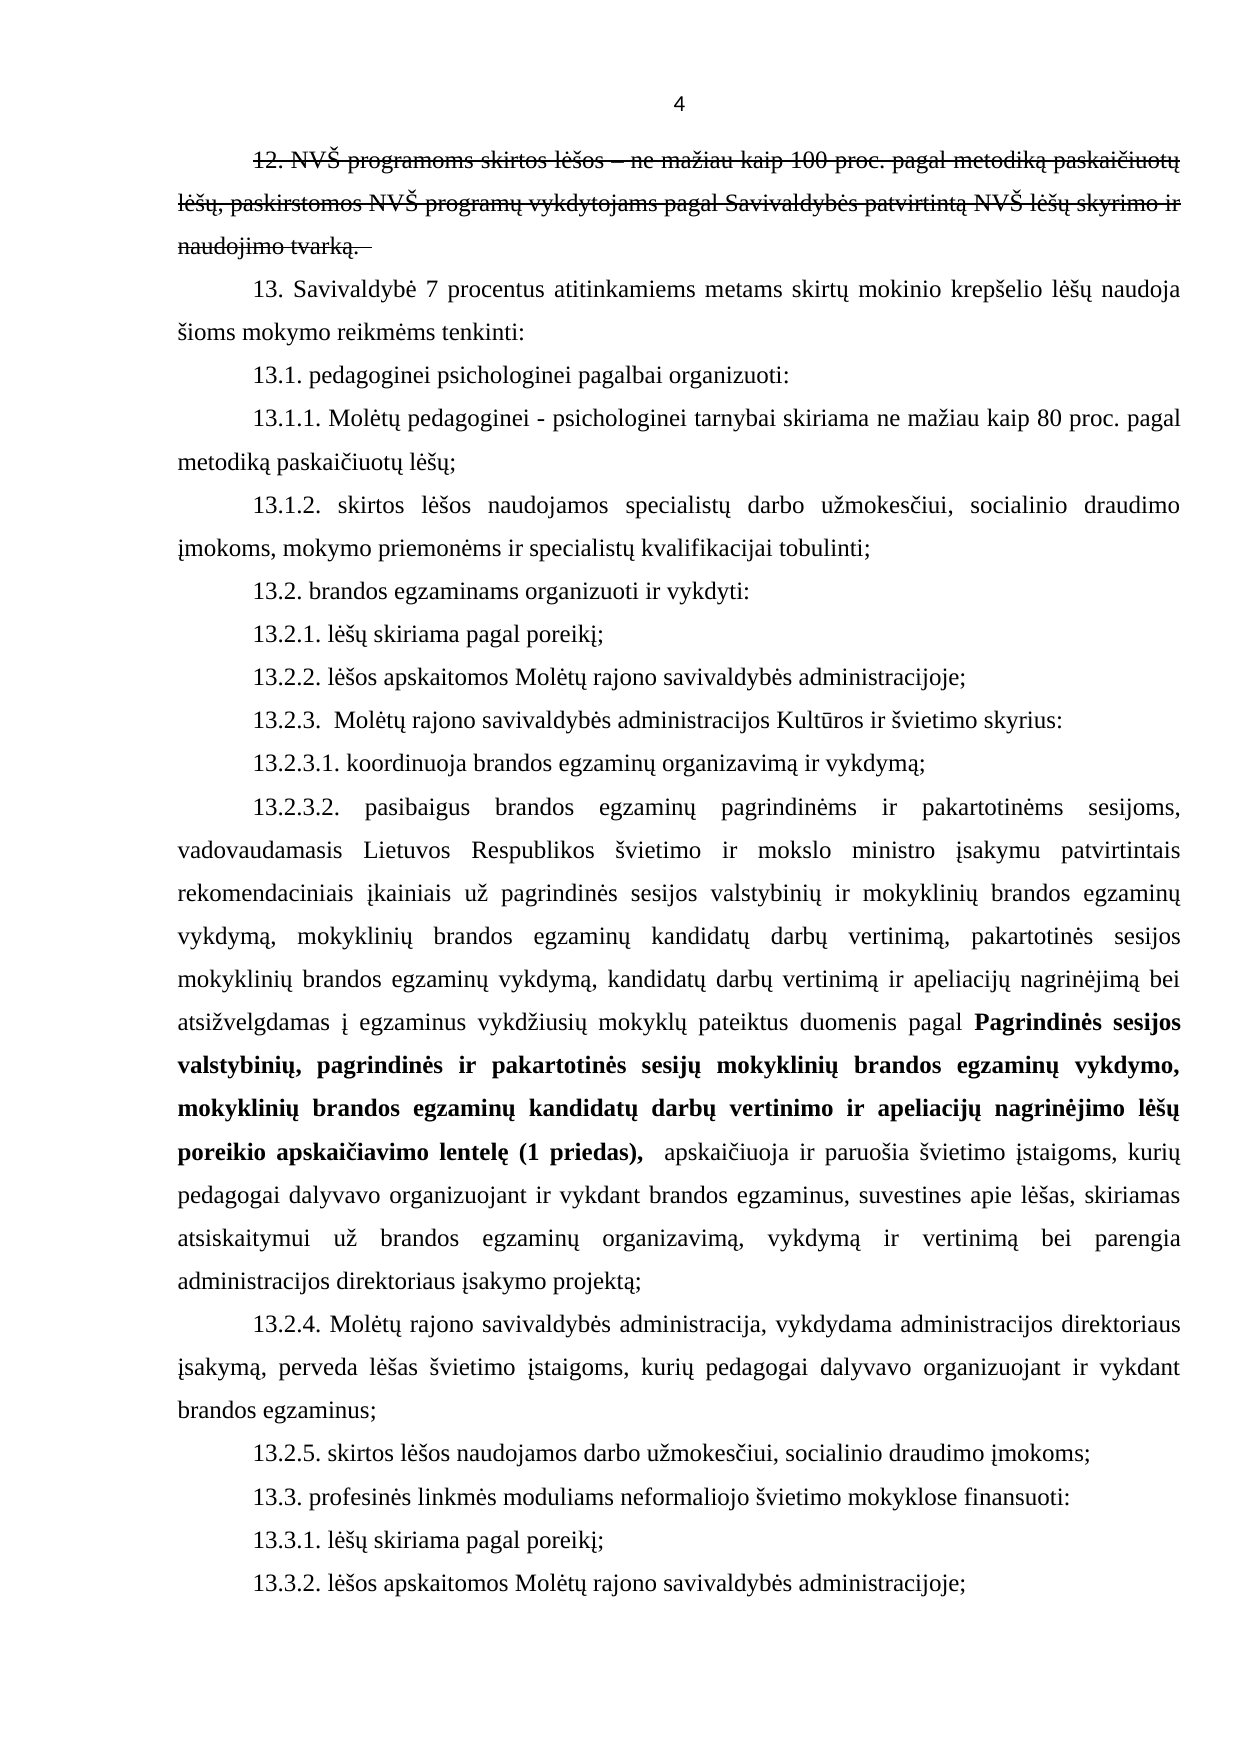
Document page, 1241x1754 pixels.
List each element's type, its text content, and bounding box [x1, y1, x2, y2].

text 13.2.3.2. pasibaigus brandos egzaminų pagrindinėms ir pakartotinėms sesijoms, vadovaudamasis Lietuvos Respublikos švietimo ir mokslo ministro įsakymu patvirtintais rekomendaciniais įkainiais už pagrindinės sesijos valstybinių ir mokyklinių brandos egzaminų vykdymą, mokyklinių brandos egzaminų kandidatų darbų vertinimą, pakartotinės sesijos mokyklinių brandos egzaminų vykdymą, kandidatų darbų vertinimą ir apeliacijų nagrinėjimą bei atsižvelgdamas į egzaminus vykdžiusių mokyklų pateiktus duomenis pagal Pagrindinės sesijos valstybinių, pagrindinės ir pakartotinės sesijų mokyklinių brandos egzaminų vykdymo, mokyklinių brandos egzaminų kandidatų darbų vertinimo ir apeliacijų nagrinėjimo lėšų poreikio apskaičiavimo lentelę (1 priedas), apskaičiuoja ir paruošia švietimo įstaigoms, kurių pedagogai dalyvavo organizuojant ir vykdant brandos egzaminus, suvestines apie lėšas, skiriamas atsiskaitymui už brandos egzaminų organizavimą, vykdymą ir vertinimą bei parengia administracijos direktoriaus įsakymo projektą; [177, 792, 1181, 1295]
text 13.2.2. lėšos apskaitomos Molėtų rajono savivaldybės administracijoje; [177, 662, 1181, 691]
text 13.3.1. lėšų skiriama pagal poreikį; [177, 1525, 1181, 1553]
text 13.1.1. Molėtų pedagoginei - psichologinei tarnybai skiriama ne mažiau kaip 80 proc. pagal metodiką paskaičiuotų lėšų; [177, 403, 1181, 475]
text 13.1.2. skirtos lėšos naudojamos specialistų darbo užmokesčiui, socialinio draudimo įmokoms, mokymo priemonėms ir specialistų kvalifikacijai tobulinti; [177, 490, 1181, 562]
text 13.2.1. lėšų skiriama pagal poreikį; [177, 619, 1181, 648]
text 13.3.2. lėšos apskaitomos Molėtų rajono savivaldybės administracijoje; [177, 1568, 1181, 1597]
text 13.2.3.1. koordinuoja brandos egzaminų organizavimą ir vykdymą; [177, 748, 1181, 777]
text 13.2.5. skirtos lėšos naudojamos darbo užmokesčiui, socialinio draudimo įmokoms; [177, 1438, 1181, 1467]
text 13.2. brandos egzaminams organizuoti ir vykdyti: [177, 576, 1181, 605]
text 13. Savivaldybė 7 procentus atitinkamiems metams skirtų mokinio krepšelio lėšų naudoja šioms mokymo reikmėms tenkinti: [177, 274, 1181, 346]
text 12. NVŠ programoms skirtos lėšos – ne mažiau kaip 100 proc. pagal metodiką paskaičiuotų lėšų, paskirstomos NVŠ programų vykdytojams pagal Savivaldybės patvirtintą NVŠ lėšų skyrimo ir naudojimo tvarką. [177, 205, 1181, 260]
text 13.2.4. Molėtų rajono savivaldybės administracija, vykdydama administracijos direktoriaus įsakymą, perveda lėšas švietimo įstaigoms, kurių pedagogai dalyvavo organizuojant ir vykdant brandos egzaminus; [177, 1309, 1181, 1424]
text 13.2.3. Molėtų rajono savivaldybės administracijos Kultūros ir švietimo skyrius: [177, 705, 1181, 734]
text 13.3. profesinės linkmės moduliams neformaliojo švietimo mokyklose finansuoti: [177, 1482, 1181, 1510]
text 12. NVŠ programoms skirtos lėšos – ne mažiau kaip 100 proc. pagal metodiką paskaičiuotų lėšų, paskirstomos NVŠ programų vykdytojams pagal Savivaldybės patvirtintą NVŠ lėšų skyrimo ir naudojimo tvarką. [177, 145, 1181, 203]
text 13.1. pedagoginei psichologinei pagalbai organizuoti: [177, 360, 1181, 389]
